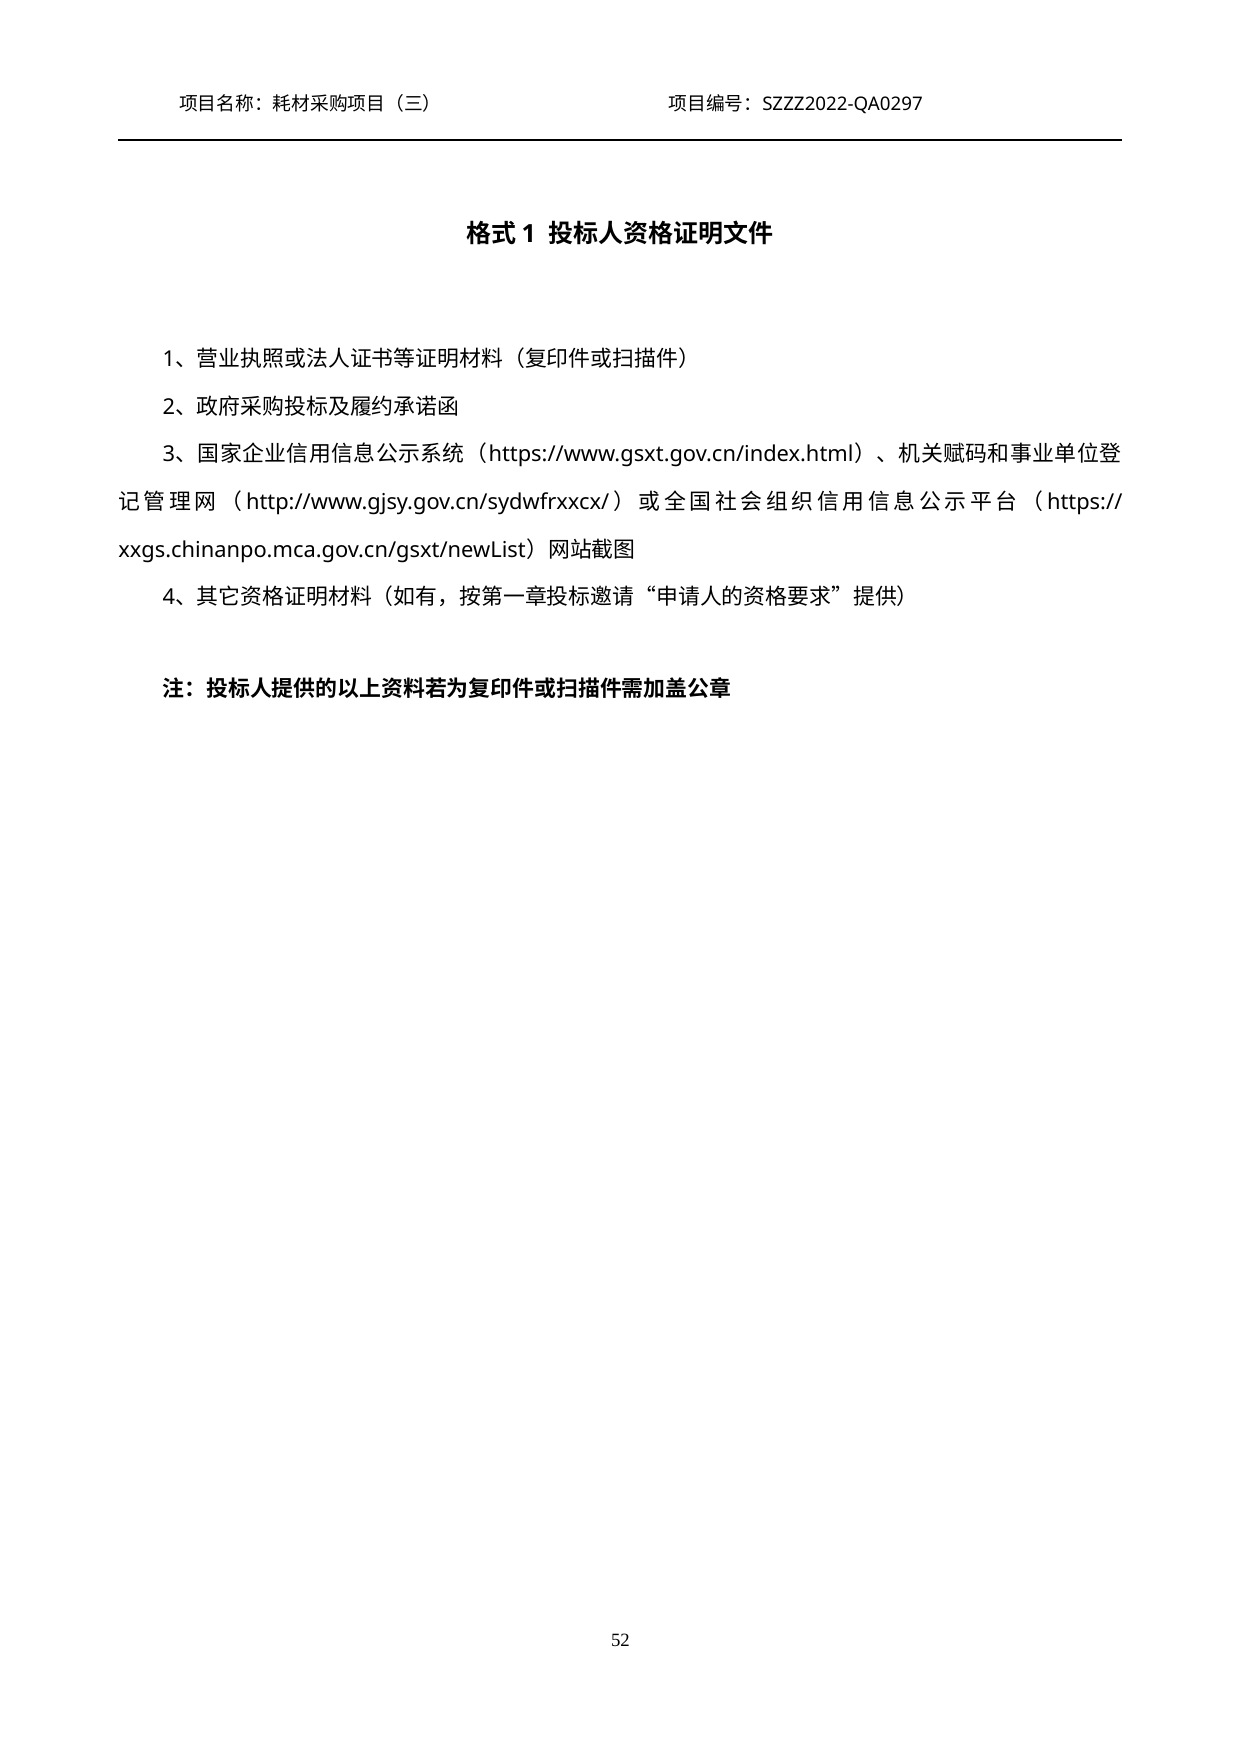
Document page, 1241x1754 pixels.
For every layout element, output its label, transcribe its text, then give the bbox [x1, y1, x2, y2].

subtitle 格式1 投标人资格证明文件 [118, 199, 1122, 264]
text 注：投标人提供的以上资料若为复印件或扫描件需加盖公章 [118, 671, 1122, 703]
text 3、国家企业信用信息公示系统（https://www.gsxt.gov.cn/index.html）、机关赋码和事业单位登记管理网（http://www.gjsy.gov.cn/sydwfrxxcx/）或全国社会组织信用信息公示平台（https://xxgs.chinanpo.mca.gov.cn/gsxt/newList）网站截图 [118, 436, 1122, 563]
text 1、营业执照或法人证书等证明材料（复印件或扫描件） [118, 341, 1122, 373]
text 4、其它资格证明材料（如有，按第一章投标邀请“申请人的资格要求”提供） [118, 579, 1122, 611]
text 2、政府采购投标及履约承诺函 [118, 389, 1122, 421]
